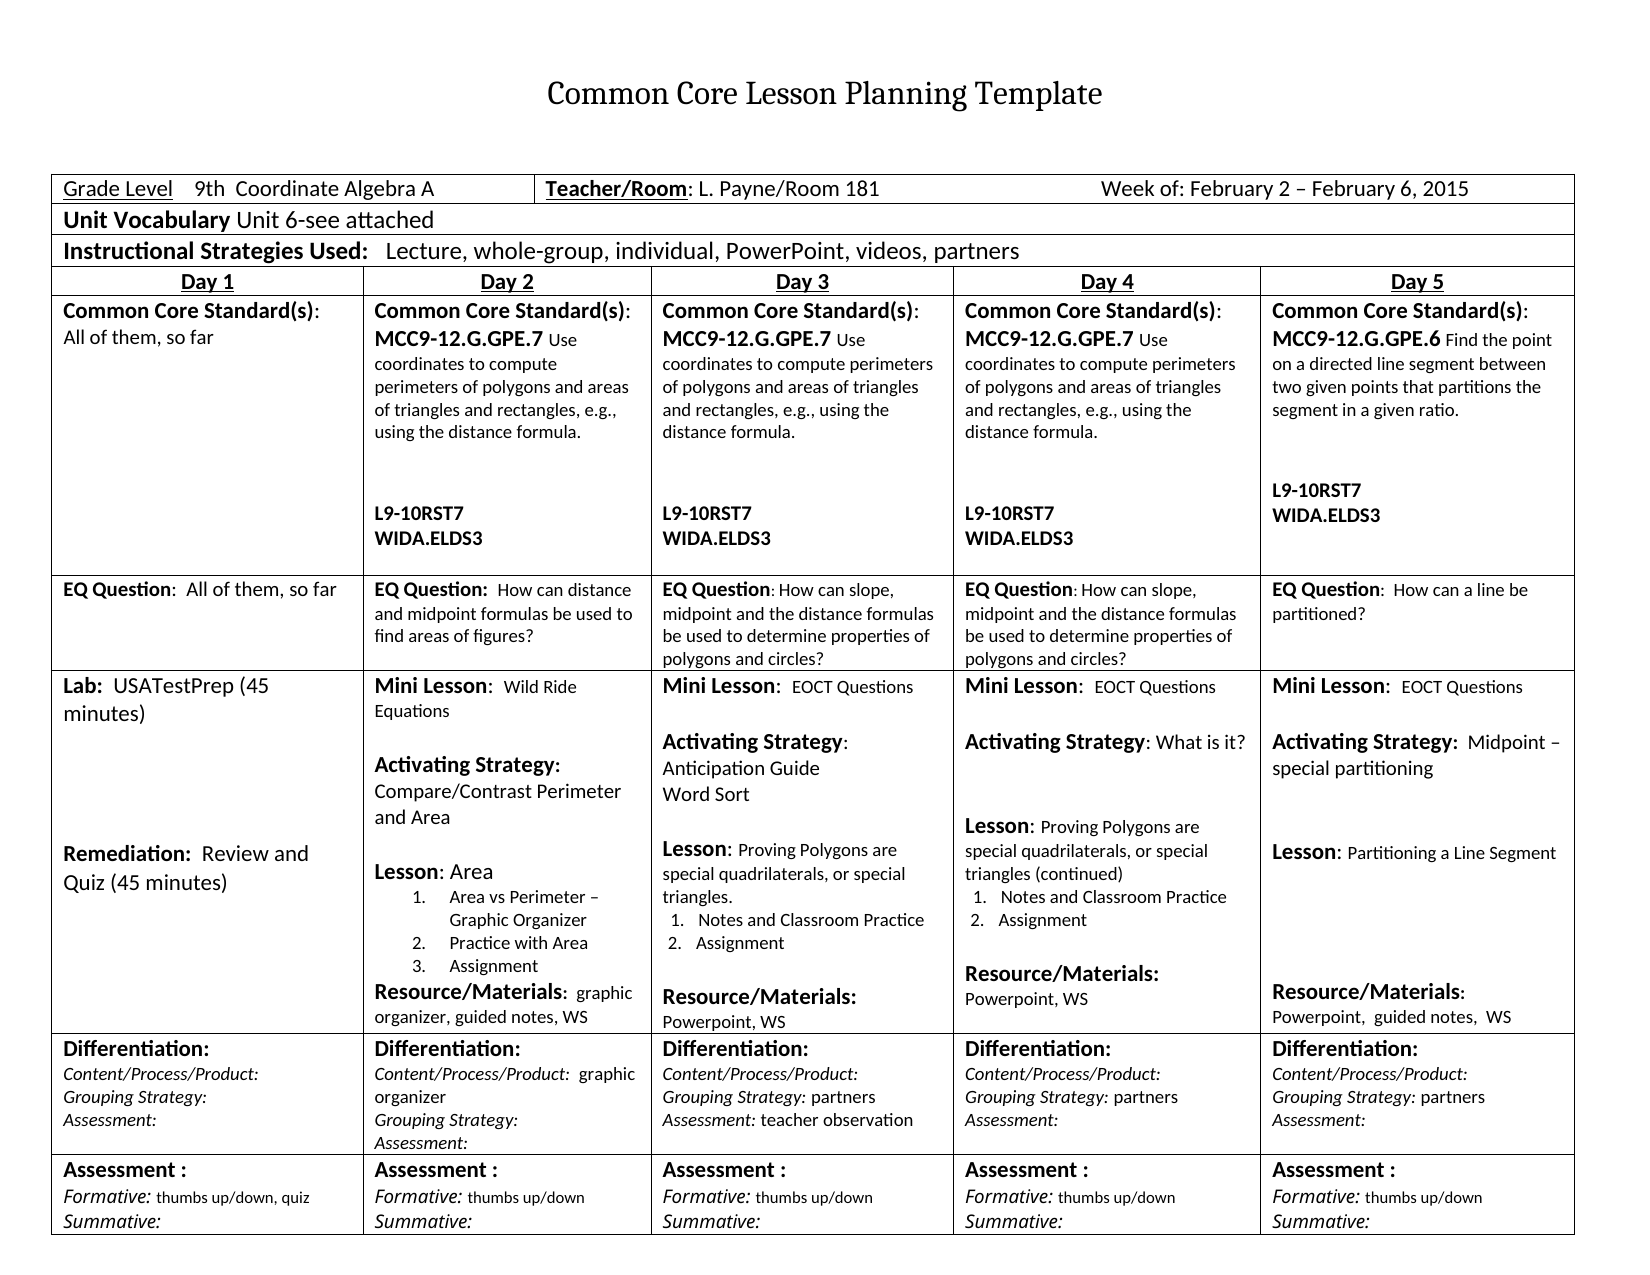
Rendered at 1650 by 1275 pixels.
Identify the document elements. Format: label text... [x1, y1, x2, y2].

table_cell Assessment : Formative: thumbs up/down Summative: [364, 1155, 651, 1234]
table_cell Assessment : Formative: thumbs up/down, quiz Summative: [52, 1155, 363, 1234]
table_cell Mini Lesson: Wild Ride Equations Activating Strategy: Compare/Contrast Perimeter and Area Lesson: Area Area vs Perimeter – Graphic Organizer Practice with Area Assignment Resource/Materials: graphic organizer, guided notes, WS [364, 671, 651, 1033]
table_cell Common Core Standard(s): MCC9-12.G.GPE.7 Use coordinates to compute perimeters of polygons and areas of triangles and rectangles, e.g., using the distance formula. L9-10RST7 WIDA.ELDS3 [652, 296, 953, 575]
table_cell Mini Lesson: EOCT Questions Activating Strategy: Midpoint – special partitioning Lesson: Partitioning a Line Segment Resource/Materials: Powerpoint, guided notes, WS [1261, 671, 1574, 1033]
table_cell Unit Vocabulary Unit 6-see attached [52, 204, 1574, 234]
table_cell Differentiation: Content/Process/Product: Grouping Strategy: partners Assessment: [1261, 1034, 1574, 1154]
table_cell Common Core Standard(s): MCC9-12.G.GPE.7 Use coordinates to compute perimeters of polygons and areas of triangles and rectangles, e.g., using the distance formula. L9-10RST7 WIDA.ELDS3 [364, 296, 651, 575]
table_cell Assessment : Formative: thumbs up/down Summative: [954, 1155, 1260, 1234]
table_cell Lab: USATestPrep (45 minutes) Remediation: Review and Quiz (45 minutes) [52, 671, 363, 1033]
table_cell Instructional Strategies Used: Lecture, whole-group, individual, PowerPoint, videos, partners [52, 235, 1574, 266]
table_cell Day 1 [52, 267, 363, 295]
table_header Grade Level 9th Coordinate Algebra A [52, 175, 534, 203]
table_cell Day 3 [652, 267, 953, 295]
table_cell EQ Question: How can slope, midpoint and the distance formulas be used to determine properties of polygons and circles? [954, 576, 1260, 670]
table_cell EQ Question: How can a line be partitioned? [1261, 576, 1574, 670]
table_cell EQ Question: How can slope, midpoint and the distance formulas be used to determine properties of polygons and circles? [652, 576, 953, 670]
table_cell Differentiation: Content/Process/Product: Grouping Strategy: Assessment: [52, 1034, 363, 1154]
table_cell EQ Question: All of them, so far [52, 576, 363, 670]
table_cell Mini Lesson: EOCT Questions Activating Strategy: Anticipation Guide Word Sort Lesson: Proving Polygons are special quadrilaterals, or special triangles. Notes and Classroom Practice Assignment Resource/Materials: Powerpoint, WS [652, 671, 953, 1033]
table_cell Mini Lesson: EOCT Questions Activating Strategy: What is it? Lesson: Proving Polygons are special quadrilaterals, or special triangles (continued) Notes and Classroom Practice Assignment Resource/Materials: Powerpoint, WS [954, 671, 1260, 1033]
table_cell Day 4 [954, 267, 1260, 295]
table_cell Differentiation: Content/Process/Product: graphic organizer Grouping Strategy: Assessment: [364, 1034, 651, 1154]
table_cell Day 2 [364, 267, 651, 295]
table_cell Common Core Standard(s): MCC9-12.G.GPE.7 Use coordinates to compute perimeters of polygons and areas of triangles and rectangles, e.g., using the distance formula. L9-10RST7 WIDA.ELDS3 [954, 296, 1260, 575]
table_cell Common Core Standard(s): MCC9-12.G.GPE.6 Find the point on a directed line segment between two given points that partitions the segment in a given ratio. L9-10RST7 WIDA.ELDS3 [1261, 296, 1574, 575]
table_header Teacher/Room: L. Payne/Room 181 Week of: February 2 – February 6, 2015 [535, 175, 1574, 203]
table_cell EQ Question: How can distance and midpoint formulas be used to find areas of figures? [364, 576, 651, 670]
table_cell Assessment : Formative: thumbs up/down Summative: [652, 1155, 953, 1234]
table_cell Common Core Standard(s): All of them, so far [52, 296, 363, 575]
table_cell Differentiation: Content/Process/Product: Grouping Strategy: partners Assessment: [954, 1034, 1260, 1154]
table_cell Differentiation: Content/Process/Product: Grouping Strategy: partners Assessment: teacher observation [652, 1034, 953, 1154]
table_cell Assessment : Formative: thumbs up/down Summative: [1261, 1155, 1574, 1234]
table_cell Day 5 [1261, 267, 1574, 295]
